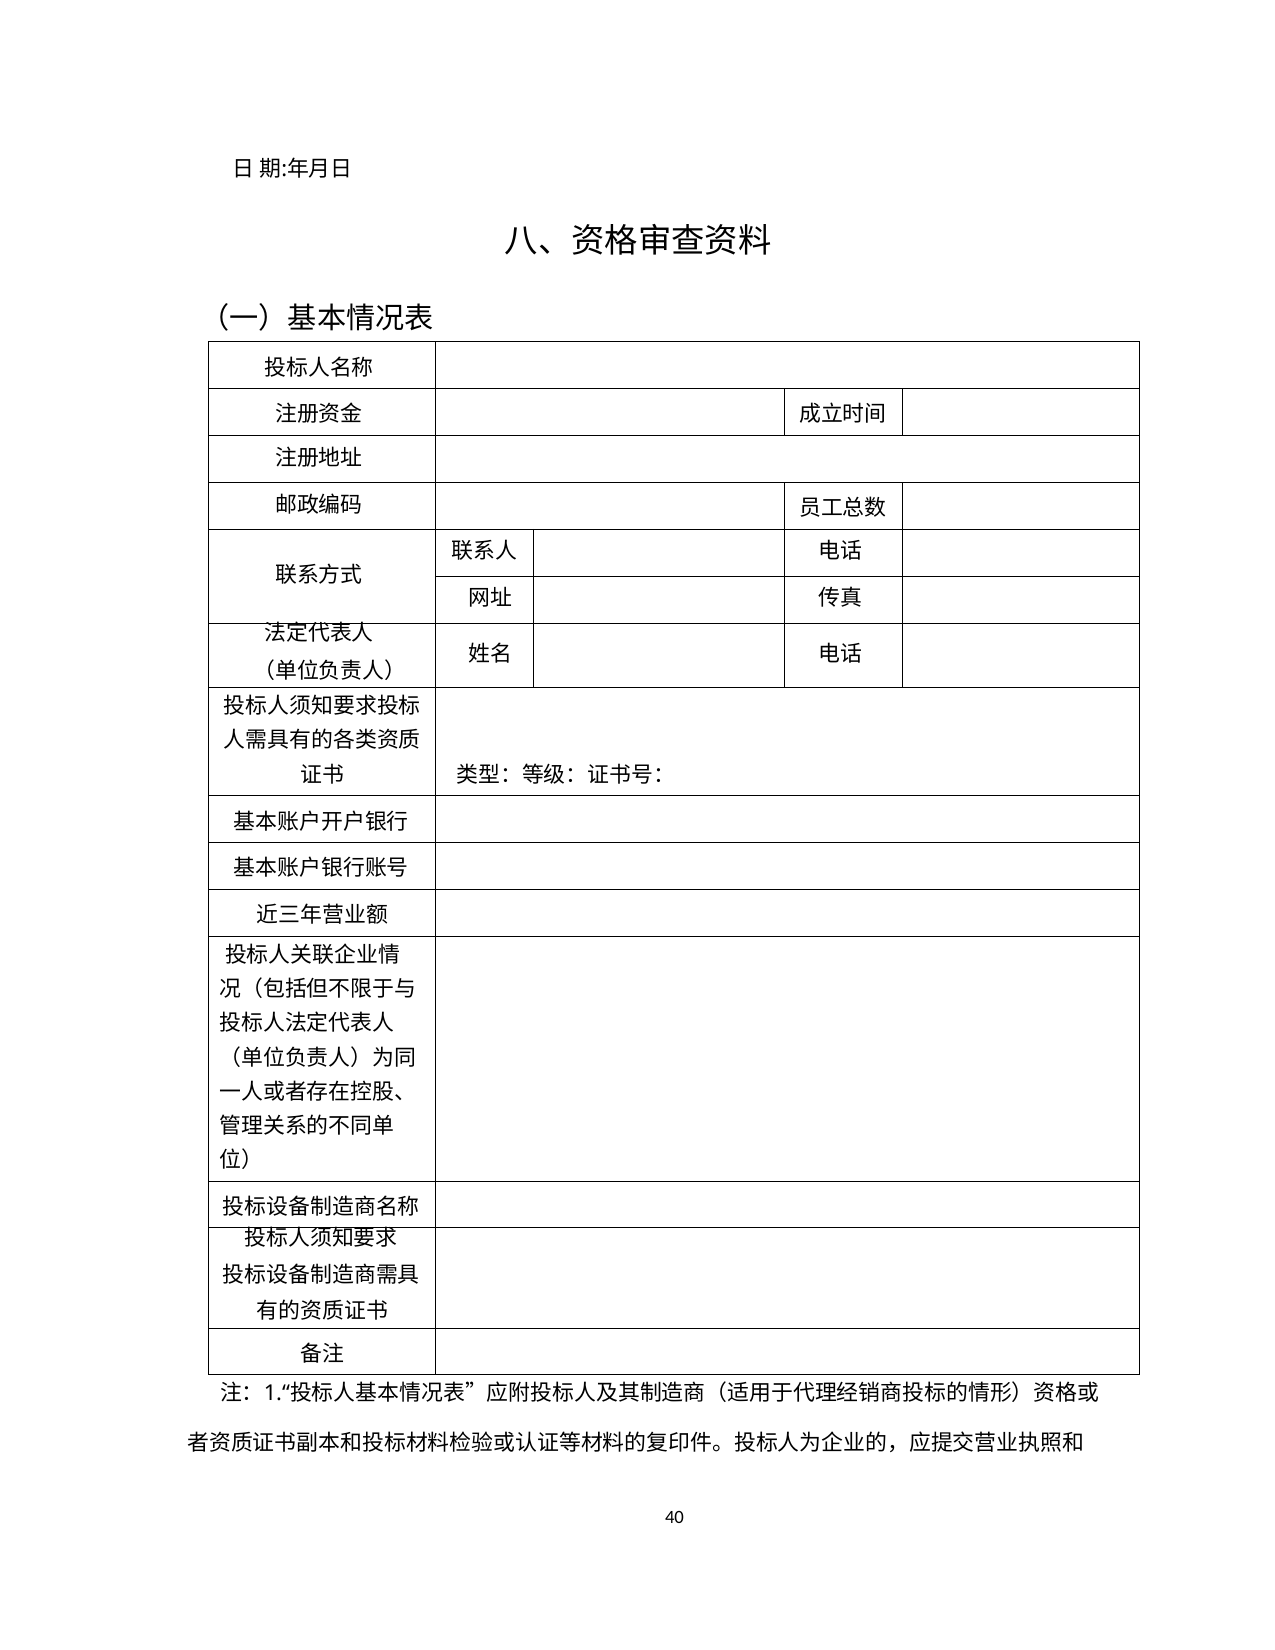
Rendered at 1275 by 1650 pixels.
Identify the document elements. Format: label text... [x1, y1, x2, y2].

table_cell [436, 389, 784, 435]
table_header 投标人名称 [209, 342, 435, 388]
table_cell [436, 1228, 1139, 1328]
table_cell [534, 624, 784, 687]
table_cell 基本账户银行账号 [209, 843, 435, 889]
table_cell 投标人须知要求投标人需具有的各类资质证书 [209, 688, 435, 795]
table_cell [534, 530, 784, 576]
table_cell [903, 624, 1139, 687]
table_cell 传真 [785, 577, 902, 622]
subtitle （一）基本情况表 [200, 295, 1161, 337]
table_cell 联系方式 [209, 530, 435, 622]
table_cell 近三年营业额 [209, 890, 435, 936]
table_cell [436, 1329, 1139, 1374]
table_cell [436, 796, 1139, 842]
table_cell 网址 [436, 577, 533, 622]
table_cell 法定代表人 （单位负责人） [209, 624, 435, 687]
table_cell 备注 [209, 1329, 435, 1374]
text 日 期:年月日 [188, 151, 1155, 182]
subtitle 八、资格审查资料 [187, 214, 771, 262]
table_cell 电话 [785, 530, 902, 576]
table_cell 投标人须知要求 投标设备制造商需具 有的资质证书 [209, 1228, 435, 1328]
table_cell [903, 530, 1139, 576]
table_cell 类型：等级：证书号： [436, 688, 1139, 795]
table_cell [436, 1182, 1139, 1227]
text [187, 1375, 1099, 1457]
table_cell 注册资金 [209, 389, 435, 435]
table_cell 基本账户开户银行 [209, 796, 435, 842]
table_cell [903, 483, 1139, 529]
table_cell [903, 389, 1139, 435]
table_cell 员工总数 [785, 483, 902, 529]
table_cell [436, 843, 1139, 889]
table_cell [436, 937, 1139, 1181]
table_cell 投标人关联企业情况（包括但不限于与投标人法定代表人（单位负责人）为同一人或者存在控股、管理关系的不同单位） [209, 937, 435, 1181]
table_cell 姓名 [436, 624, 533, 687]
table_cell 邮政编码 [209, 483, 435, 529]
table_cell 联系人 [436, 530, 533, 576]
table_cell [436, 890, 1139, 936]
table_cell 投标设备制造商名称 [209, 1182, 435, 1227]
table_header [436, 342, 1139, 388]
table_cell 电话 [785, 624, 902, 687]
table_cell 成立时间 [785, 389, 902, 435]
table_cell [534, 577, 784, 622]
table_cell 注册地址 [209, 436, 435, 482]
table_cell [436, 436, 1139, 482]
table_cell [903, 577, 1139, 622]
table_cell [436, 483, 784, 529]
